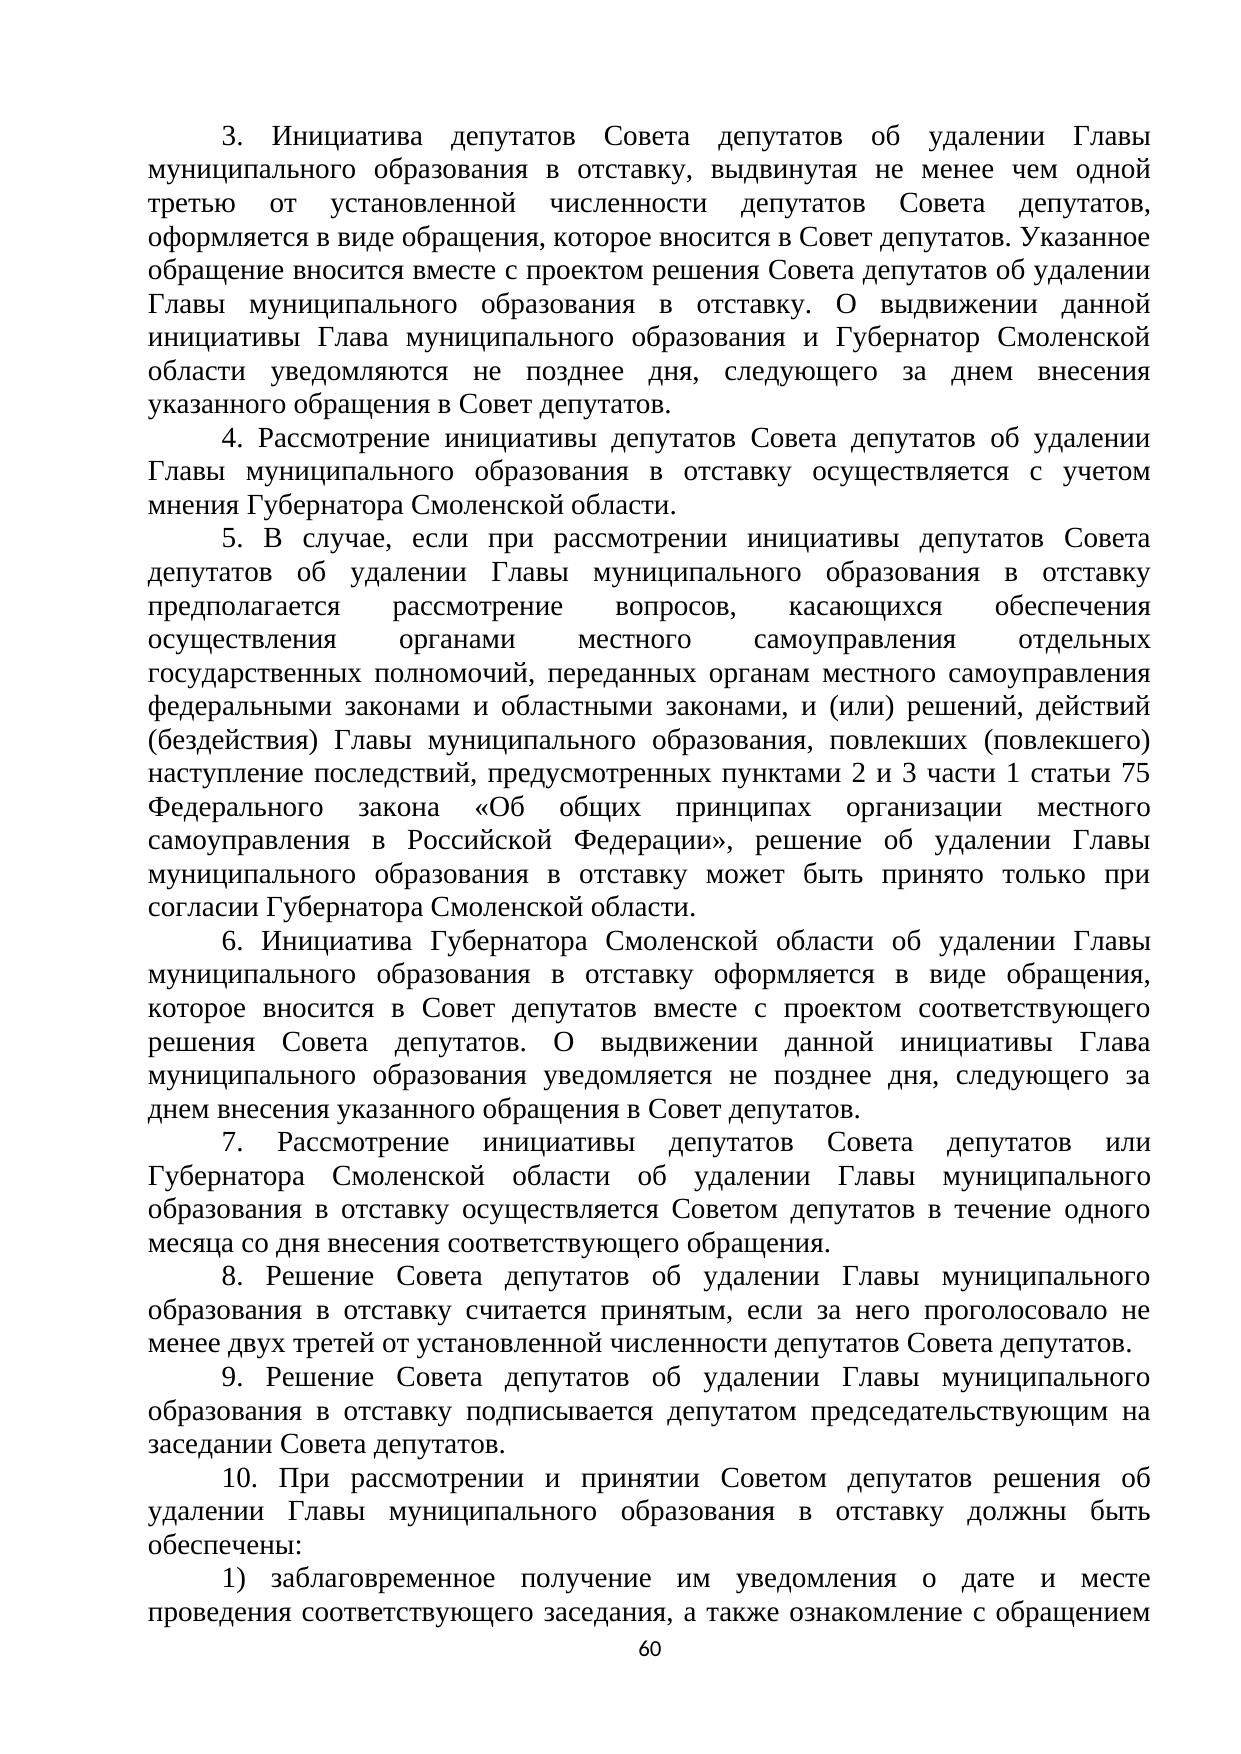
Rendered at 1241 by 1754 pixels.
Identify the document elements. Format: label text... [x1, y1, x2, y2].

text 5. В случае, если при рассмотрении инициативы депутатов Совета депутатов об удалении Главы муниципального образования в отставку предполагается рассмотрение вопросов, касающихся обеспечения осуществления органами местного самоуправления отдельных государственных полномочий, переданных органам местного самоуправления федеральными законами и областными законами, и (или) решений, действий (бездействия) Главы муниципального образования, повлекших (повлекшего) наступление последствий, предусмотренных пунктами 2 и 3 части 1 статьи 75 Федерального закона «Об общих принципах организации местного самоуправления в Российской Федерации», решение об удалении Главы муниципального образования в отставку может быть принято только при согласии Губернатора Смоленской области. [148, 521, 1152, 923]
text 4. Рассмотрение инициативы депутатов Совета депутатов об удалении Главы муниципального образования в отставку осуществляется с учетом мнения Губернатора Смоленской области. [148, 420, 1152, 521]
text 8. Решение Совета депутатов об удалении Главы муниципального образования в отставку считается принятым, если за него проголосовало не менее двух третей от установленной численности депутатов Совета депутатов. [148, 1258, 1152, 1359]
text 7. Рассмотрение инициативы депутатов Совета депутатов или Губернатора Смоленской области об удалении Главы муниципального образования в отставку осуществляется Советом депутатов в течение одного месяца со дня внесения соответствующего обращения. [148, 1124, 1152, 1258]
text 10. При рассмотрении и принятии Советом депутатов решения об удалении Главы муниципального образования в отставку должны быть обеспечены: [148, 1460, 1152, 1560]
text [148, 1560, 1152, 1627]
text 6. Инициатива Губернатора Смоленской области об удалении Главы муниципального образования в отставку оформляется в виде обращения, которое вносится в Совет депутатов вместе с проектом соответствующего решения Совета депутатов. О выдвижении данной инициативы Глава муниципального образования уведомляется не позднее дня, следующего за днем внесения указанного обращения в Совет депутатов. [148, 923, 1152, 1124]
text 9. Решение Совета депутатов об удалении Главы муниципального образования в отставку подписывается депутатом председательствующим на заседании Совета депутатов. [148, 1359, 1152, 1460]
text 3. Инициатива депутатов Совета депутатов об удалении Главы муниципального образования в отставку, выдвинутая не менее чем одной третью от установленной численности депутатов Совета депутатов, оформляется в виде обращения, которое вносится в Совет депутатов. Указанное обращение вносится вместе с проектом решения Совета депутатов об удалении Главы муниципального образования в отставку. О выдвижении данной инициативы Глава муниципального образования и Губернатор Смоленской области уведомляются не позднее дня, следующего за днем внесения указанного обращения в Совет депутатов. [148, 118, 1152, 420]
